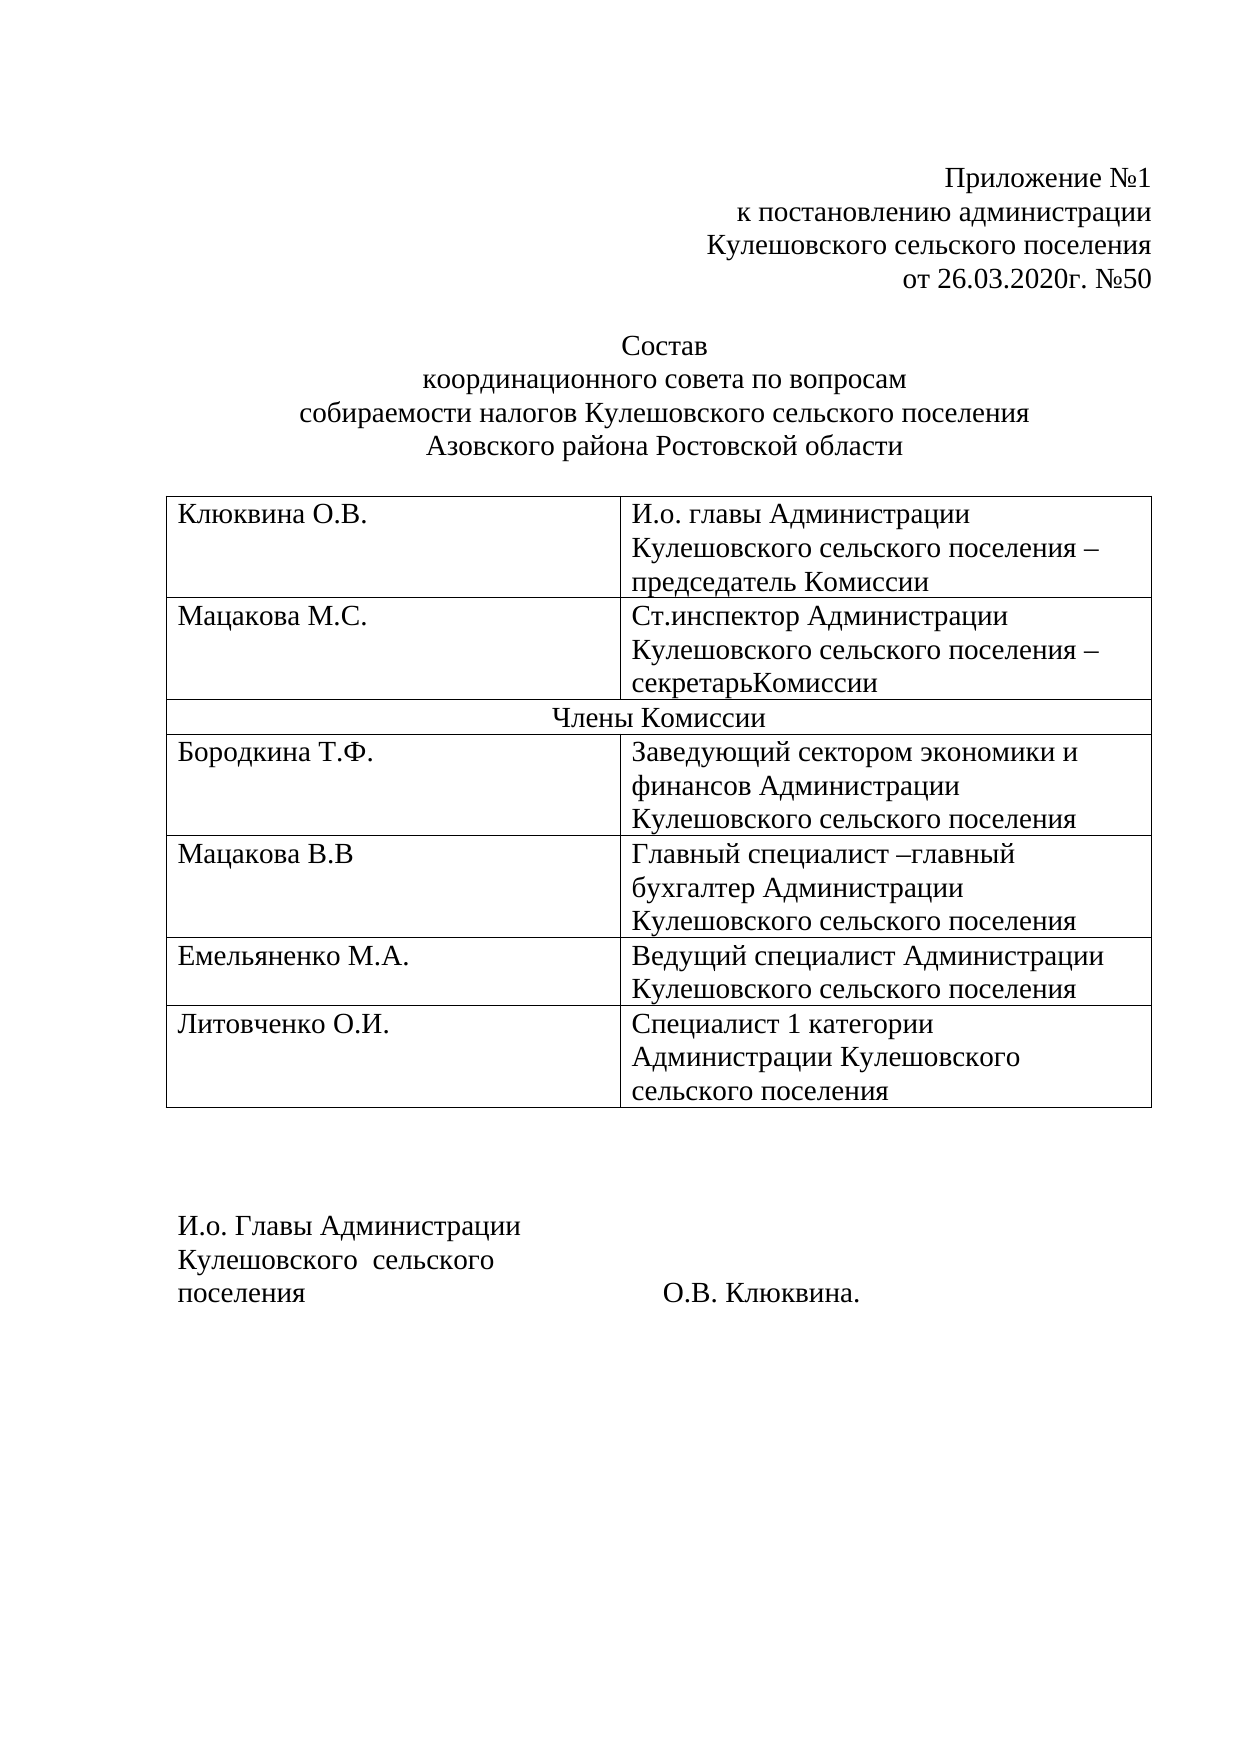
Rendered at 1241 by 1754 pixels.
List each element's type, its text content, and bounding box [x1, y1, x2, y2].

table_cell Члены Комиссии [167, 700, 1151, 733]
table_cell Заведующий сектором экономики и финансов Администрации Кулешовского сельского поселения [621, 735, 1151, 835]
text от 26.03.2020г. №50 [177, 261, 1152, 294]
text Кулешовского сельского поселения [177, 227, 1152, 261]
text к постановлению администрации [177, 194, 1152, 227]
table_cell Мацакова М.С. [167, 598, 620, 699]
text Приложение №1 [177, 160, 1152, 194]
table_cell Ведущий специалист Администрации Кулешовского сельского поселения [621, 938, 1151, 1005]
table_cell Мацакова В.В [167, 836, 620, 937]
table_cell Ст.инспектор Администрации Кулешовского сельского поселения – секретарьКомиссии [621, 598, 1151, 699]
table_header Клюквина О.В. [167, 497, 620, 597]
text поселения О.В. Клюквина. [177, 1275, 1152, 1309]
table_cell Бородкина Т.Ф. [167, 735, 620, 835]
table_cell Литовченко О.И. [167, 1006, 620, 1107]
table_cell Главный специалист –главный бухгалтер Администрации Кулешовского сельского поселения [621, 836, 1151, 937]
text И.о. Главы Администрации [177, 1208, 1152, 1242]
text координационного совета по вопросам [177, 361, 1152, 395]
text Кулешовского сельского [177, 1242, 1152, 1275]
table_header И.о. главы Администрации Кулешовского сельского поселения –председатель Комиссии [621, 497, 1151, 597]
text Азовского района Ростовской области [177, 428, 1152, 462]
text собираемости налогов Кулешовского сельского поселения [177, 395, 1152, 428]
table_cell Специалист 1 категории Администрации Кулешовского сельского поселения [621, 1006, 1151, 1107]
text Состав [177, 328, 1152, 361]
table_cell Емельяненко М.А. [167, 938, 620, 1005]
